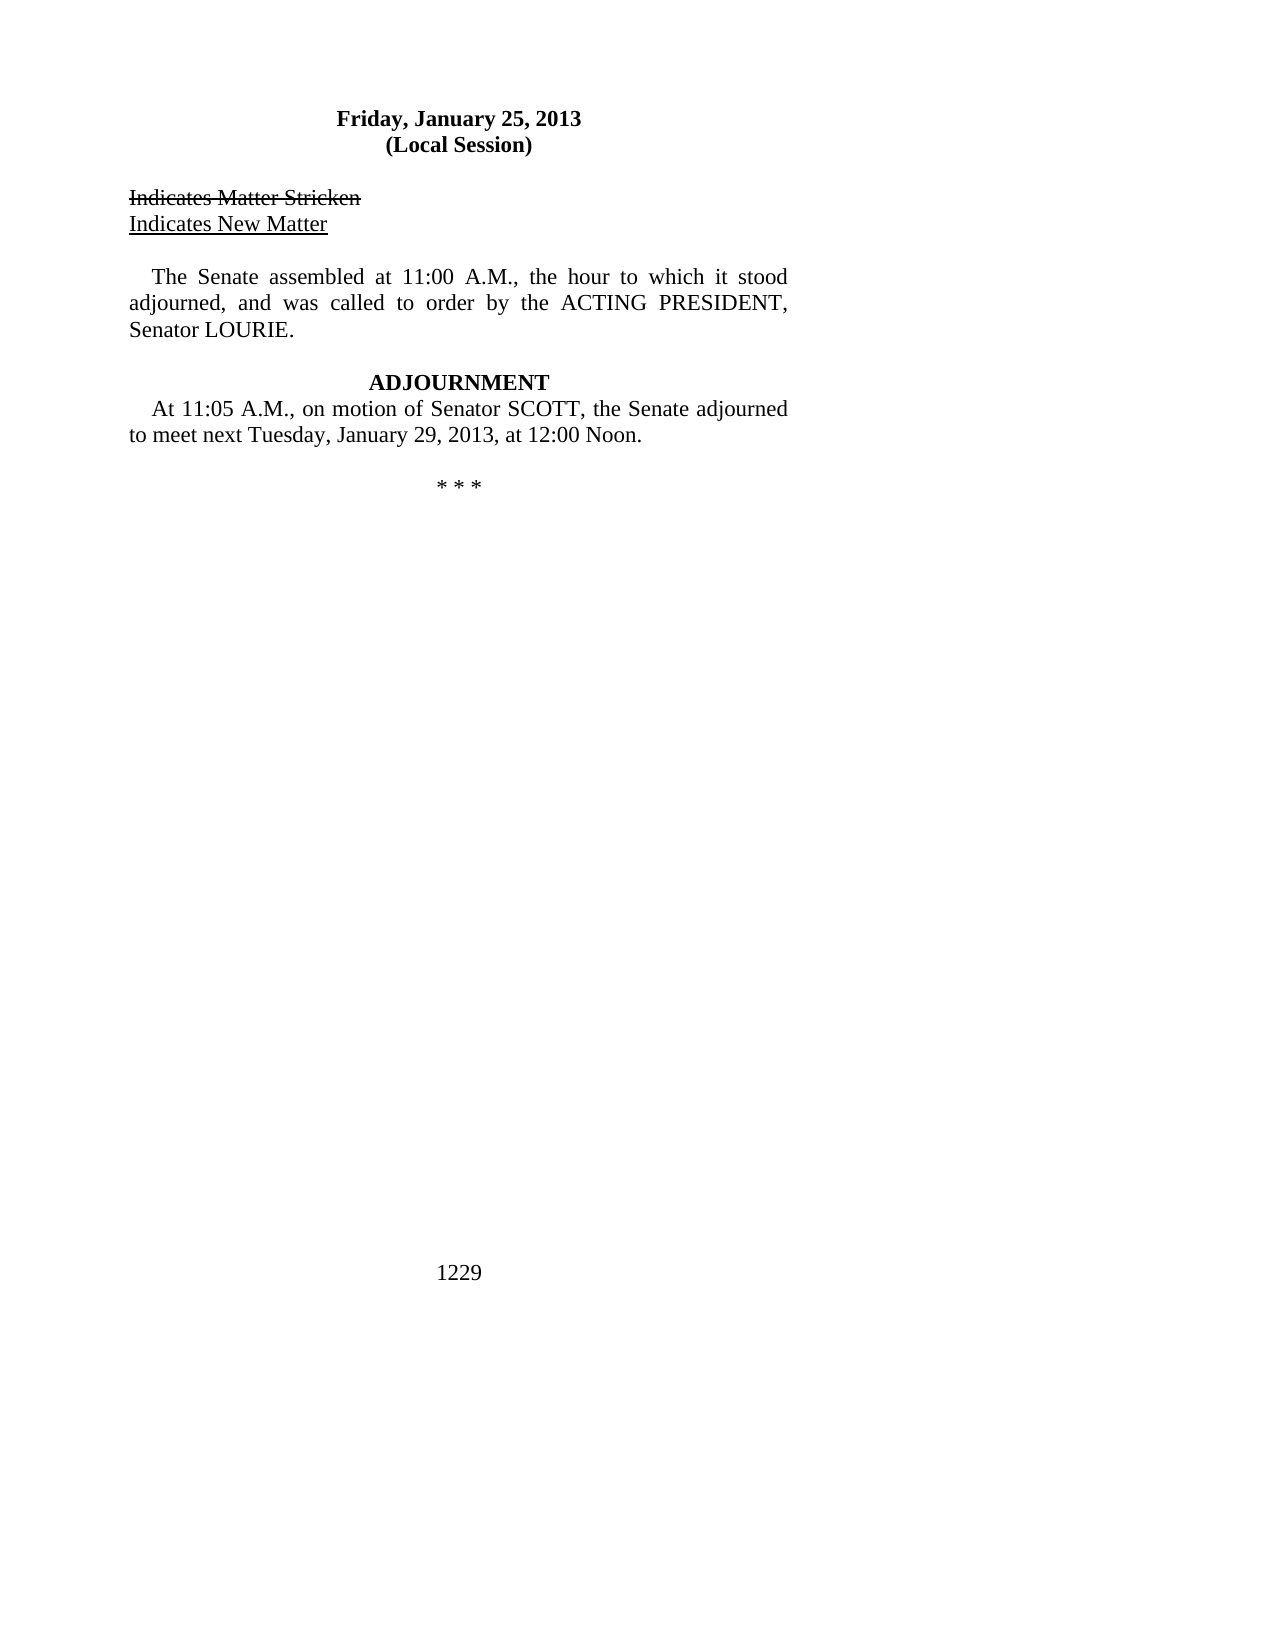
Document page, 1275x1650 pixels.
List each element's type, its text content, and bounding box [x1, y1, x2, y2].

title At 11:05 A.M., on motion of Senator SCOTT, the Senate adjourned to meet next Tuesday, January 29, 2013, at 12:00 Noon. [129, 395, 789, 448]
title The Senate assembled at 11:00 A.M., the hour to which it stood adjourned, and was called to order by the ACTING PRESIDENT, Senator LOURIE. [129, 263, 789, 342]
title ADJOURNMENT [129, 368, 789, 395]
title Friday, January 25, 2013 [129, 105, 789, 131]
title Indicates New Matter [129, 210, 789, 237]
title (Local Session) [129, 131, 789, 158]
title * * * [129, 474, 789, 500]
title Indicates Matter Stricken [129, 184, 789, 210]
